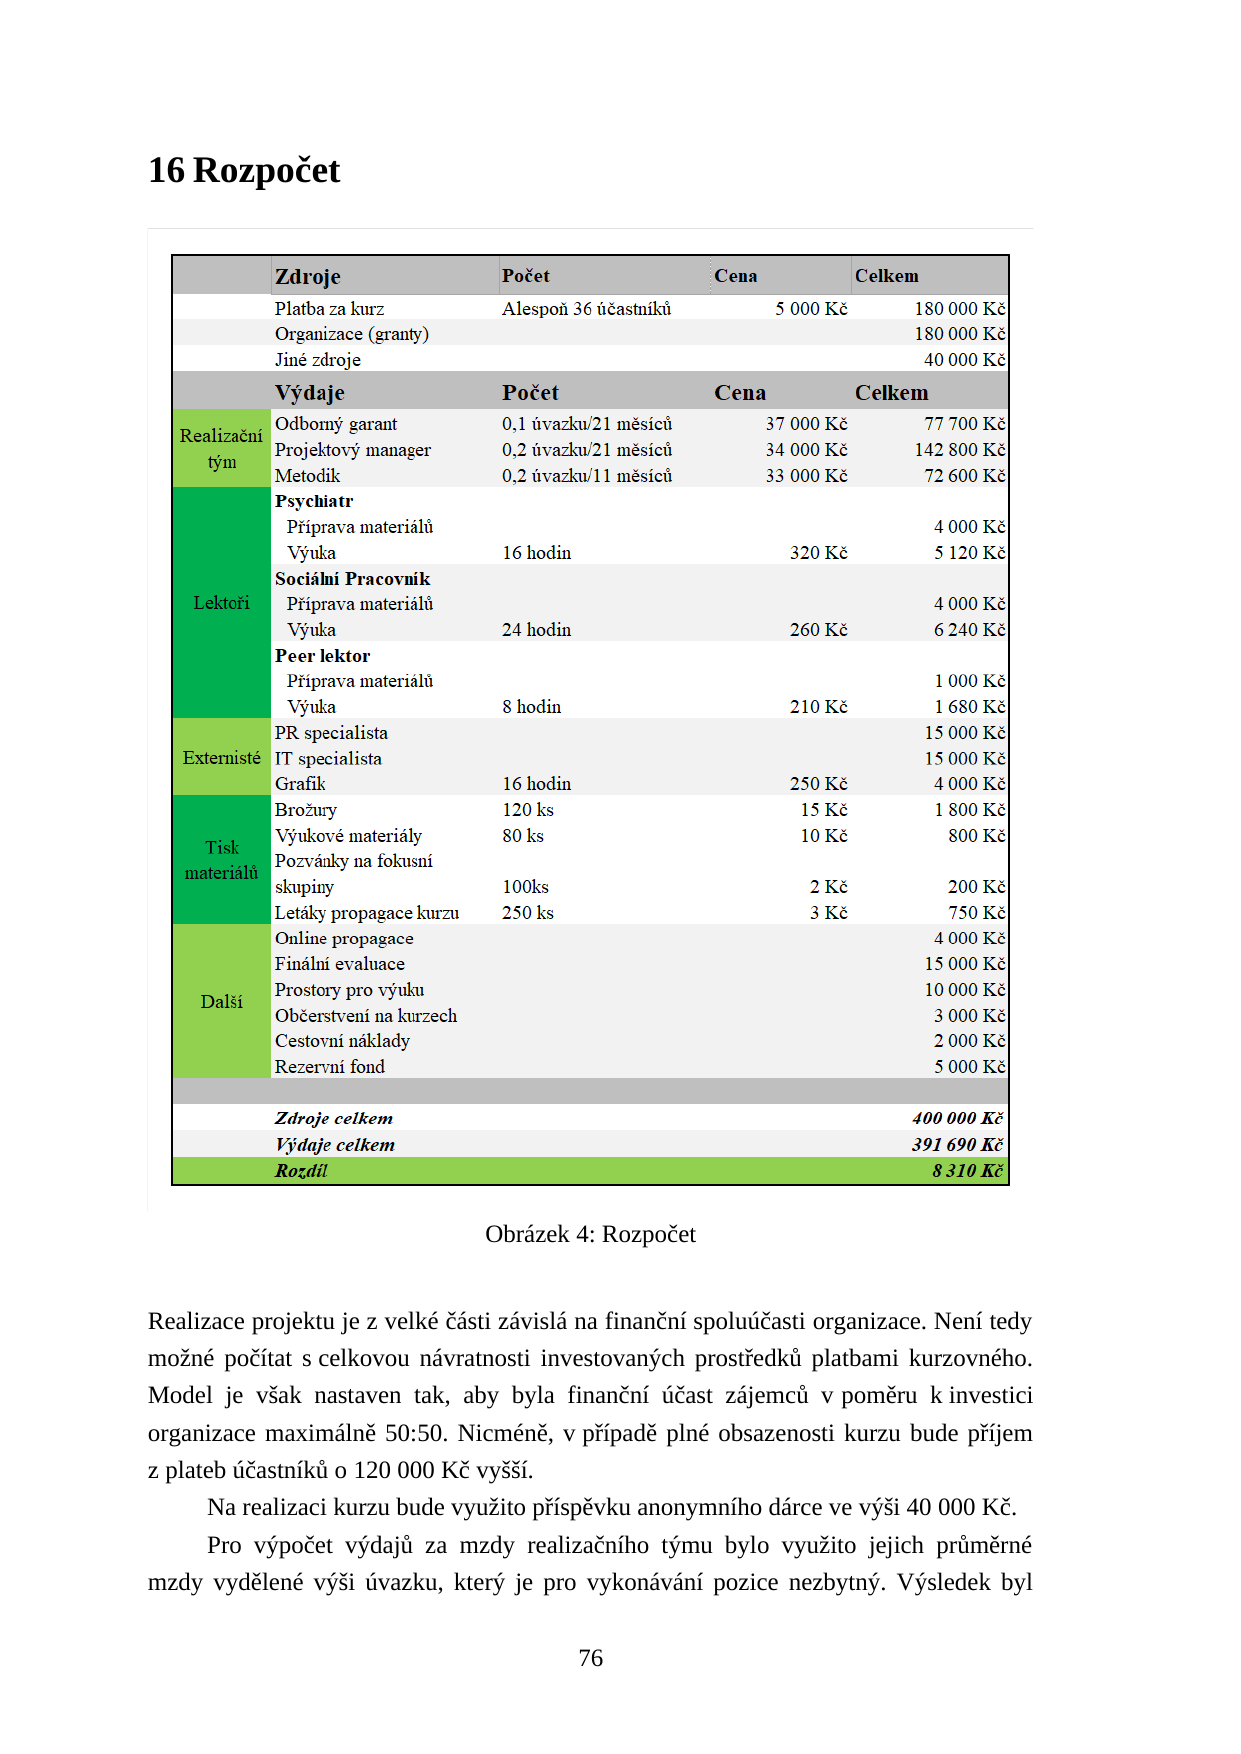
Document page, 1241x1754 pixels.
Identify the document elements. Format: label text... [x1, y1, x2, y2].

text Na realizaci kurzu bude využito příspěvku anonymního dárce ve výši 40 000 Kč. [148, 1492, 1033, 1521]
text Realizace projektu je z velké části závislá na finanční spoluúčasti organizace. Není tedy možné počítat s celkovou návratnosti investovaných prostředků platbami kurzovného. Model je však nastaven tak, aby byla finanční účast zájemců v poměru k investici organizace maximálně 50:50. Nicméně, v případě plné obsazenosti kurzu bude příjem z plateb účastníků o 120 000 Kč vyšší. [148, 1306, 1033, 1484]
text Obrázek 4: Rozpočet [148, 1219, 1033, 1247]
picture [147, 228, 1034, 1211]
subtitle Rozpočet [148, 148, 1033, 191]
